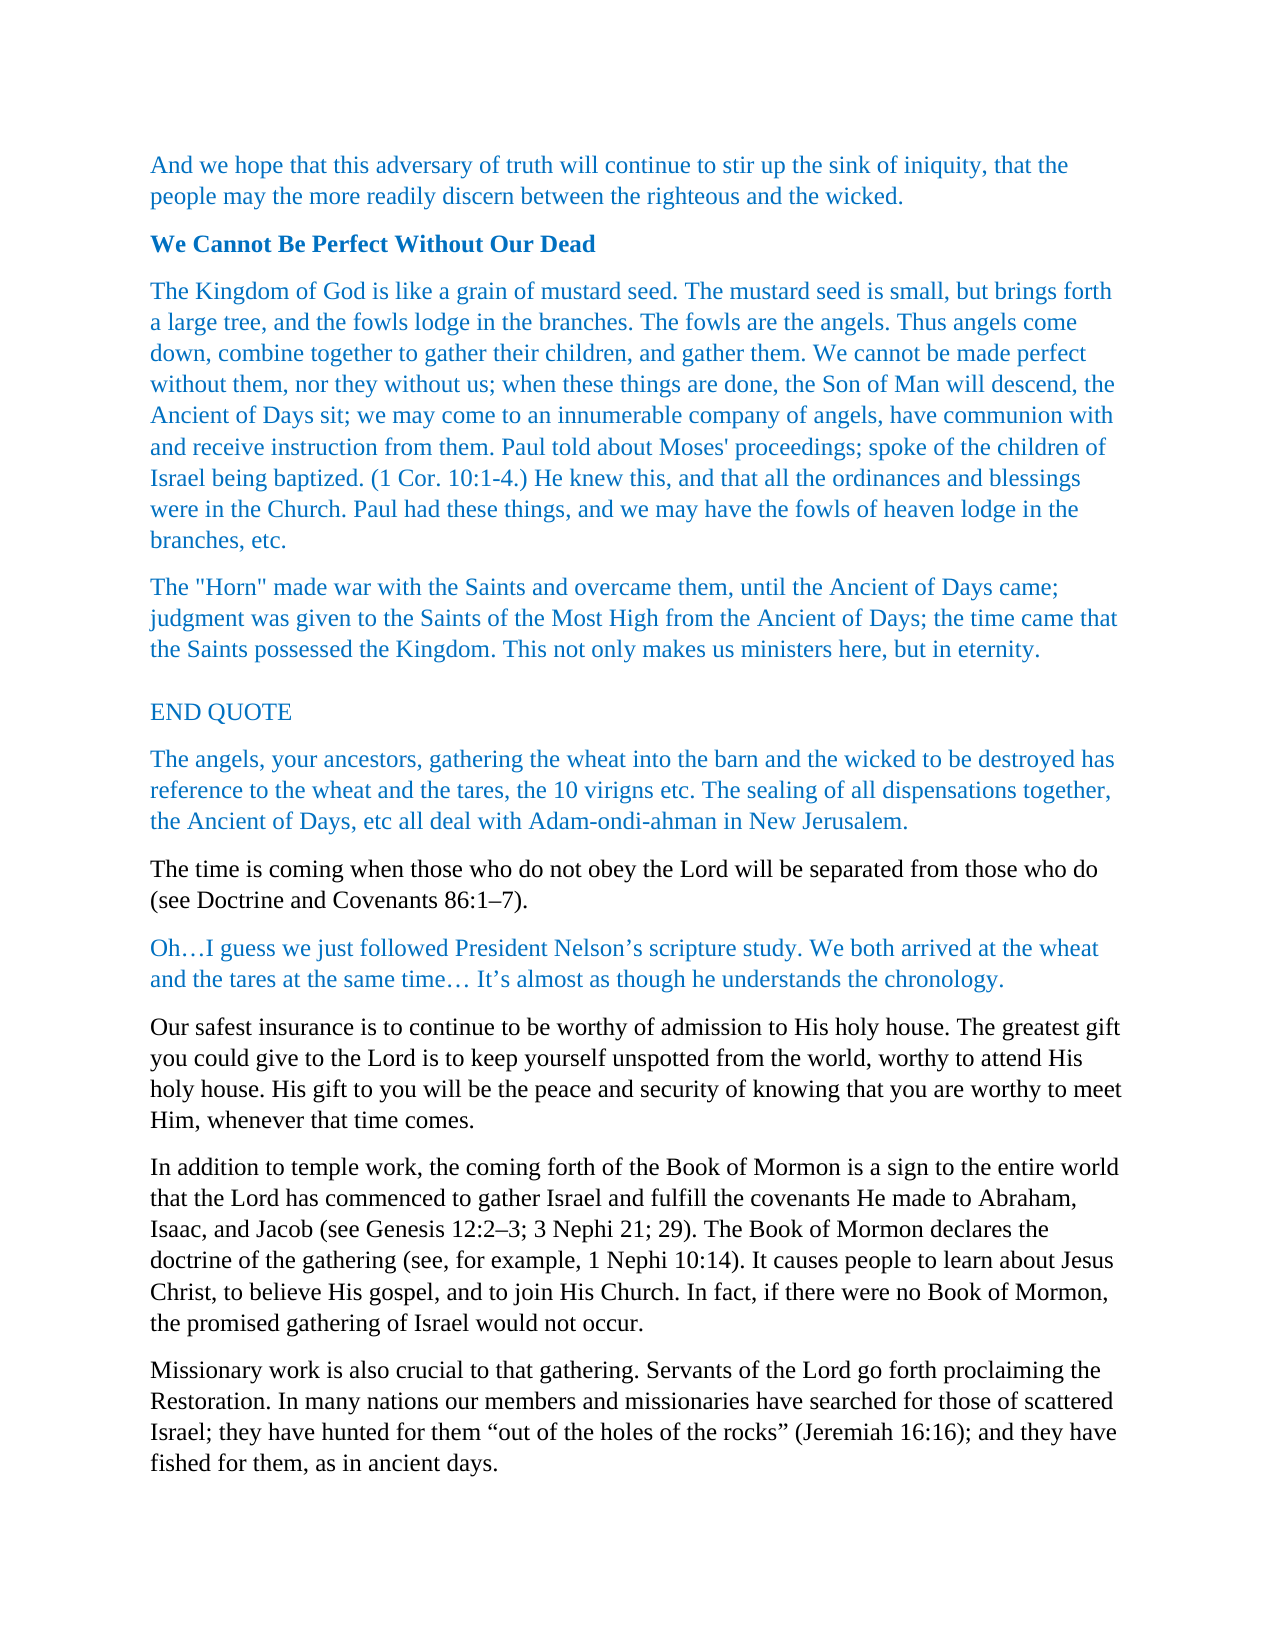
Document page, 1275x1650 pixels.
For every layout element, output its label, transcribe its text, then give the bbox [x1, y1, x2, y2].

text We Cannot Be Perfect Without Our Dead [150, 229, 1125, 257]
text The Kingdom of God is like a grain of mustard seed. The mustard seed is small, but brings forth a large tree, and the fowls lodge in the branches. The fowls are the angels. Thus angels come down, combine together to gather their children, and gather them. We cannot be made perfect without them, nor they without us; when these things are done, the Son of Man will descend, the Ancient of Days sit; we may come to an innumerable company of angels, have communion with and receive instruction from them. Paul told about Moses' proceedings; spoke of the children of Israel being baptized. (1 Cor. 10:1-4.) He knew this, and that all the ordinances and blessings were in the Church. Paul had these things, and we may have the fowls of heaven lodge in the branches, etc. [150, 276, 1125, 553]
text Missionary work is also crucial to that gathering. Servants of the Lord go forth proclaiming the Restoration. In many nations our members and missionaries have searched for those of scattered Israel; they have hunted for them “out of the holes of the rocks” (Jeremiah 16:16); and they have fished for them, as in ancient days. [150, 1355, 1125, 1477]
text The "Horn" made war with the Saints and overcame them, until the Ancient of Days came; judgment was given to the Saints of the Most High from the Ancient of Days; the time came that the Saints possessed the Kingdom. This not only makes us ministers here, but in eternity. END QUOTE [150, 572, 1125, 725]
text The time is coming when those who do not obey the Lord will be separated from those who do (see Doctrine and Covenants 86:1–7). [150, 854, 1125, 914]
text In addition to temple work, the coming forth of the Book of Mormon is a sign to the entire world that the Lord has commenced to gather Israel and fulfill the covenants He made to Abraham, Isaac, and Jacob (see Genesis 12:2–3; 3 Nephi 21; 29). The Book of Mormon declares the doctrine of the gathering (see, for example, 1 Nephi 10:14). It causes people to learn about Jesus Christ, to believe His gospel, and to join His Church. In fact, if there were no Book of Mormon, the promised gathering of Israel would not occur. [150, 1152, 1125, 1336]
text Oh…I guess we just followed President Nelson’s scripture study. We both arrived at the wheat and the tares at the same time… It’s almost as though he understands the chronology. [150, 933, 1125, 993]
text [150, 150, 1125, 210]
text The angels, your ancestors, gathering the wheat into the barn and the wicked to be destroyed has reference to the wheat and the tares, the 10 virigns etc. The sealing of all dispensations together, the Ancient of Days, etc all deal with Adam-ondi-ahman in New Jerusalem. [150, 744, 1125, 835]
text Our safest insurance is to continue to be worthy of admission to His holy house. The greatest gift you could give to the Lord is to keep yourself unspotted from the world, worthy to attend His holy house. His gift to you will be the peace and security of knowing that you are worthy to meet Him, whenever that time comes. [150, 1012, 1125, 1133]
